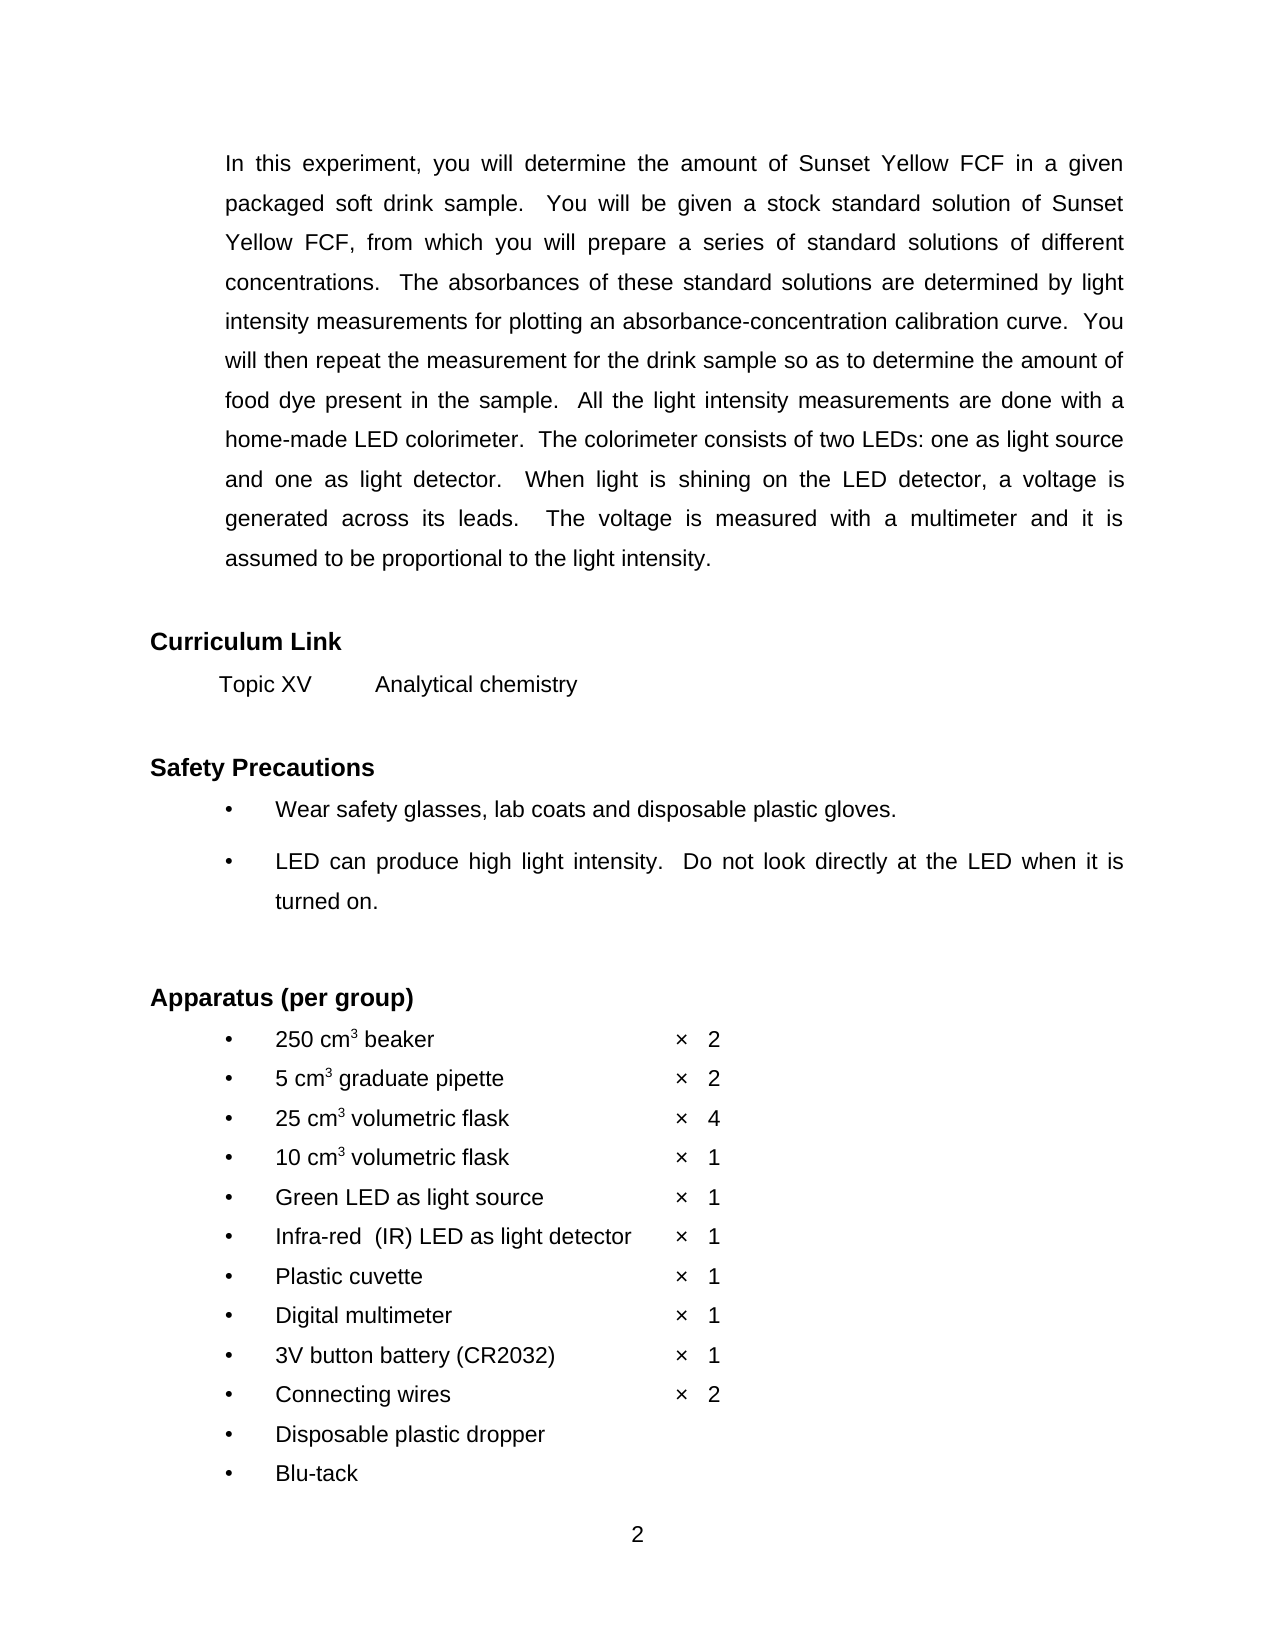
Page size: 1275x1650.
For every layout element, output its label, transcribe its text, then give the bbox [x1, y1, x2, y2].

list Connecting wires × 2 [225, 1381, 1125, 1408]
text Curriculum Link [150, 627, 1125, 656]
list 25 cm3 volumetric flask × 4 [225, 1105, 1125, 1131]
list Wear safety glasses, lab coats and disposable plastic gloves. [225, 796, 1125, 823]
text Safety Precautions [150, 753, 1125, 782]
list Plastic cuvette × 1 [225, 1263, 1125, 1289]
list 10 cm3 volumetric flask × 1 [225, 1144, 1125, 1171]
list Infra-red (IR) LED as light detector × 1 [225, 1223, 1125, 1250]
text In this experiment, you will determine the amount of Sunset Yellow FCF in a given packaged soft drink sample. You will be given a stock standard solution of Sunset Yellow FCF, from which you will prepare a series of standard solutions of different concentrations. The absorbances of these standard solutions are determined by light intensity measurements for plotting an absorbance-concentration calibration curve. You will then repeat the measurement for the drink sample so as to determine the amount of food dye present in the sample. All the light intensity measurements are done with a home-made LED colorimeter. The colorimeter consists of two LEDs: one as light source and one as light detector. When light is shining on the LED detector, a voltage is generated across its leads. The voltage is measured with a multimeter and it is assumed to be proportional to the light intensity. [225, 150, 1125, 571]
list 5 cm3 graduate pipette × 2 [225, 1065, 1125, 1092]
list Digital multimeter × 1 [225, 1302, 1125, 1329]
list Disposable plastic dropper [225, 1421, 1125, 1447]
list 250 cm3 beaker × 2 [225, 1026, 1125, 1052]
list Blu-tack [225, 1460, 1125, 1487]
list 3V button battery (CR2032) × 1 [225, 1342, 1125, 1368]
text Topic XV Analytical chemistry [219, 671, 1125, 697]
text Apparatus (per group) [150, 983, 1125, 1012]
list LED can produce high light intensity. Do not look directly at the LED when it is turned on. [225, 848, 1125, 914]
list Green LED as light source × 1 [225, 1184, 1125, 1210]
